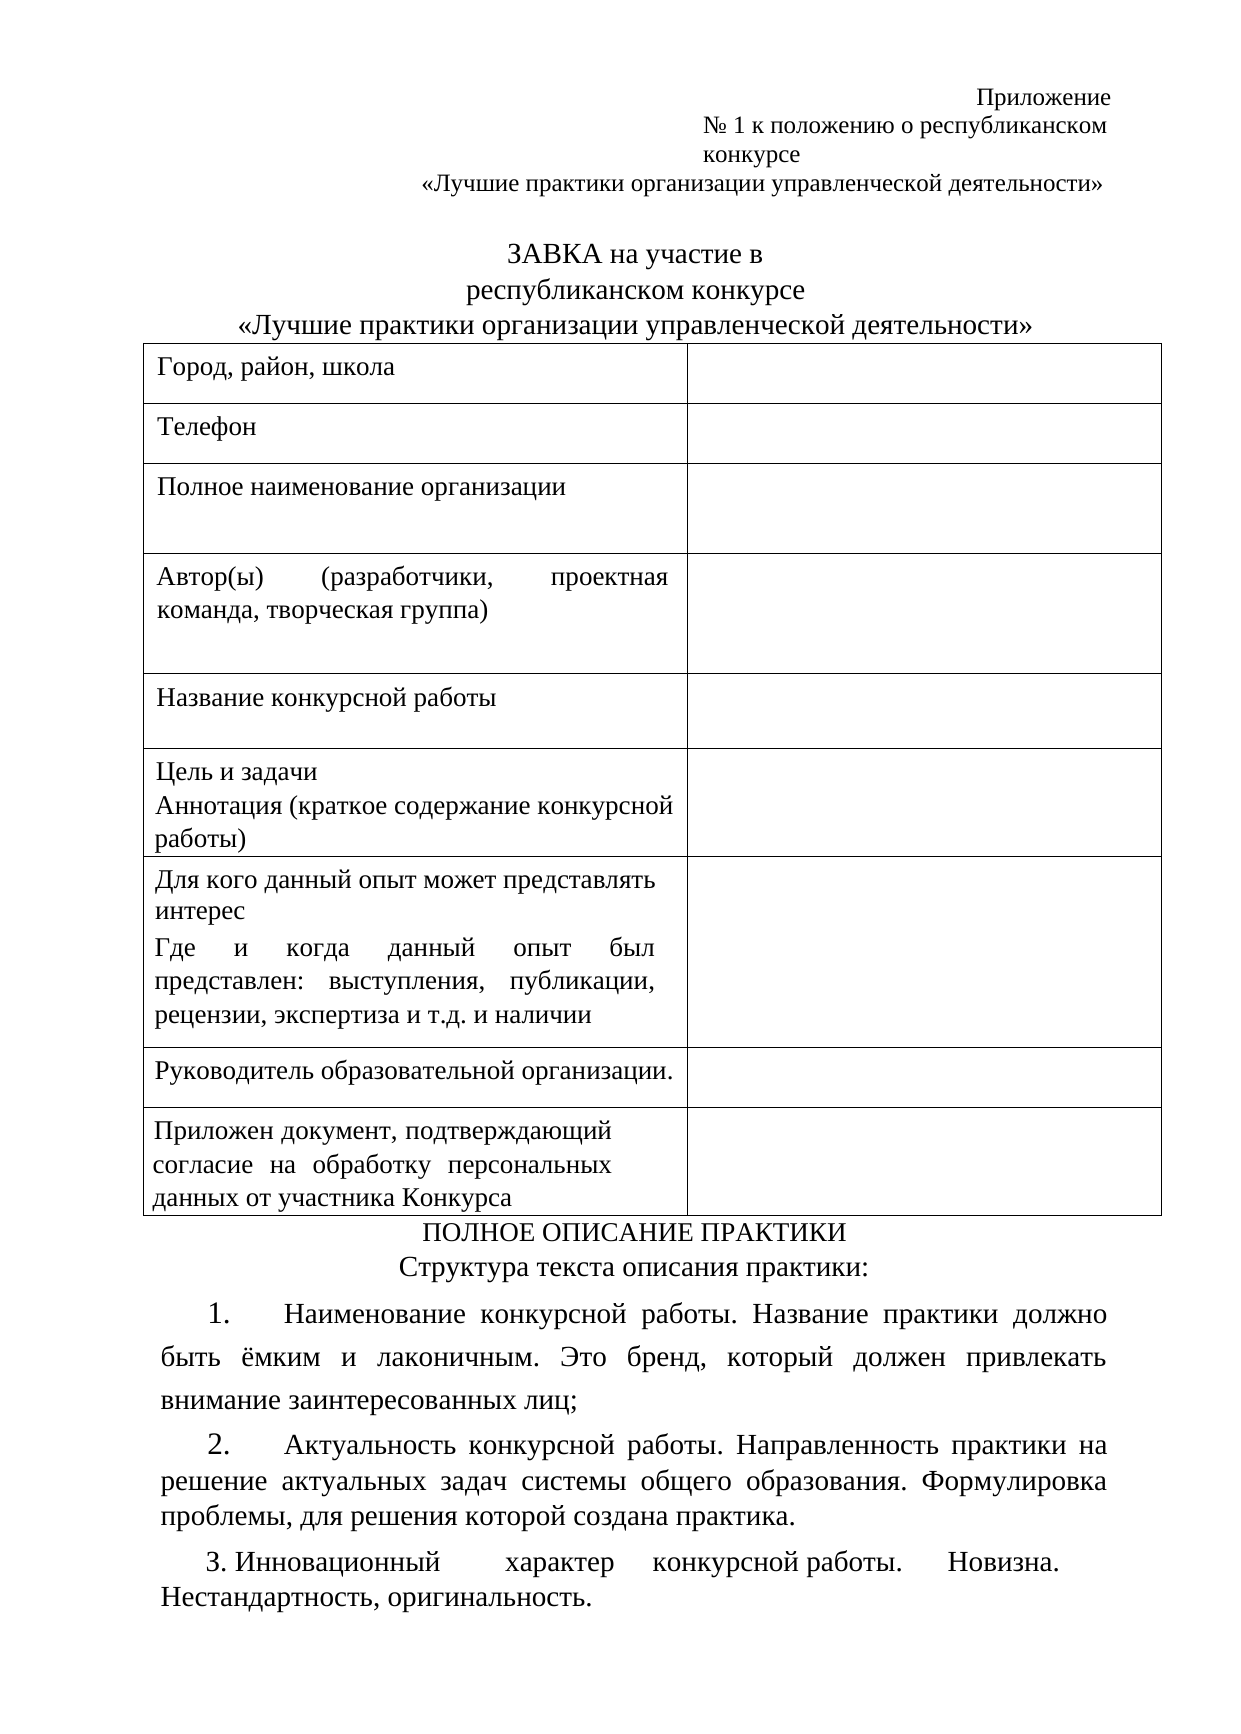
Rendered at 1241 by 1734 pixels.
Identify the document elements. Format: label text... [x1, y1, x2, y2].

table_cell [688, 404, 1161, 463]
text «Лучшие практики организации управленческой деятельности» [136, 307, 1134, 341]
table_cell [688, 749, 1161, 856]
table_cell Автор(ы) (разработчики, проектная команда, творческая группа) [144, 554, 687, 673]
table_cell Название конкурсной работы [144, 674, 687, 748]
table_cell [688, 464, 1161, 553]
table_cell Приложен документ, подтверждающий согласие на обработку персональных данных от участника Конкурса [144, 1108, 687, 1215]
subtitle ПОЛНОЕ ОПИСАНИЕ ПРАКТИКИ [136, 1216, 1133, 1247]
table_header Город, район, школа [144, 344, 687, 403]
list Наименование конкурсной работы. Название практики должно быть ёмким и лаконичным. Это бренд, который должен привлекать внимание заинтересованных лиц; [160, 1294, 1108, 1416]
table_cell Для кого данный опыт может представлять интерес Где и когда данный опыт был представлен: выступления, публикации, рецензии, экспертиза и т.д. и наличии [144, 857, 687, 1047]
table_cell [688, 857, 1161, 1047]
table_cell Цель и задачи Аннотация (краткое содержание конкурсной работы) [144, 749, 687, 856]
table_cell [688, 674, 1161, 748]
text Структура текста описания практики: [136, 1249, 1132, 1283]
list Актуальность конкурсной работы. Направленность практики на решение актуальных задач системы общего образования. Формулировка проблемы, для решения которой создана практика. [160, 1425, 1108, 1531]
table_cell [688, 1048, 1161, 1107]
table_cell [688, 554, 1161, 673]
table_cell Полное наименование организации [144, 464, 687, 553]
table_cell Руководитель образовательной организации. [144, 1048, 687, 1107]
text «Лучшие практики организации управленческой деятельности» [136, 168, 1103, 197]
table_cell Телефон [144, 404, 687, 463]
text Приложение № 1 к положению о республиканском конкурсе [703, 82, 1111, 168]
table_cell [688, 1108, 1161, 1215]
table_header [688, 344, 1161, 403]
text ЗАВКА на участие в республиканском конкурсе [418, 237, 852, 305]
text З. Инновационный характер конкурсной работы. Новизна. Нестандартность, оригинальность. [160, 1544, 1108, 1613]
